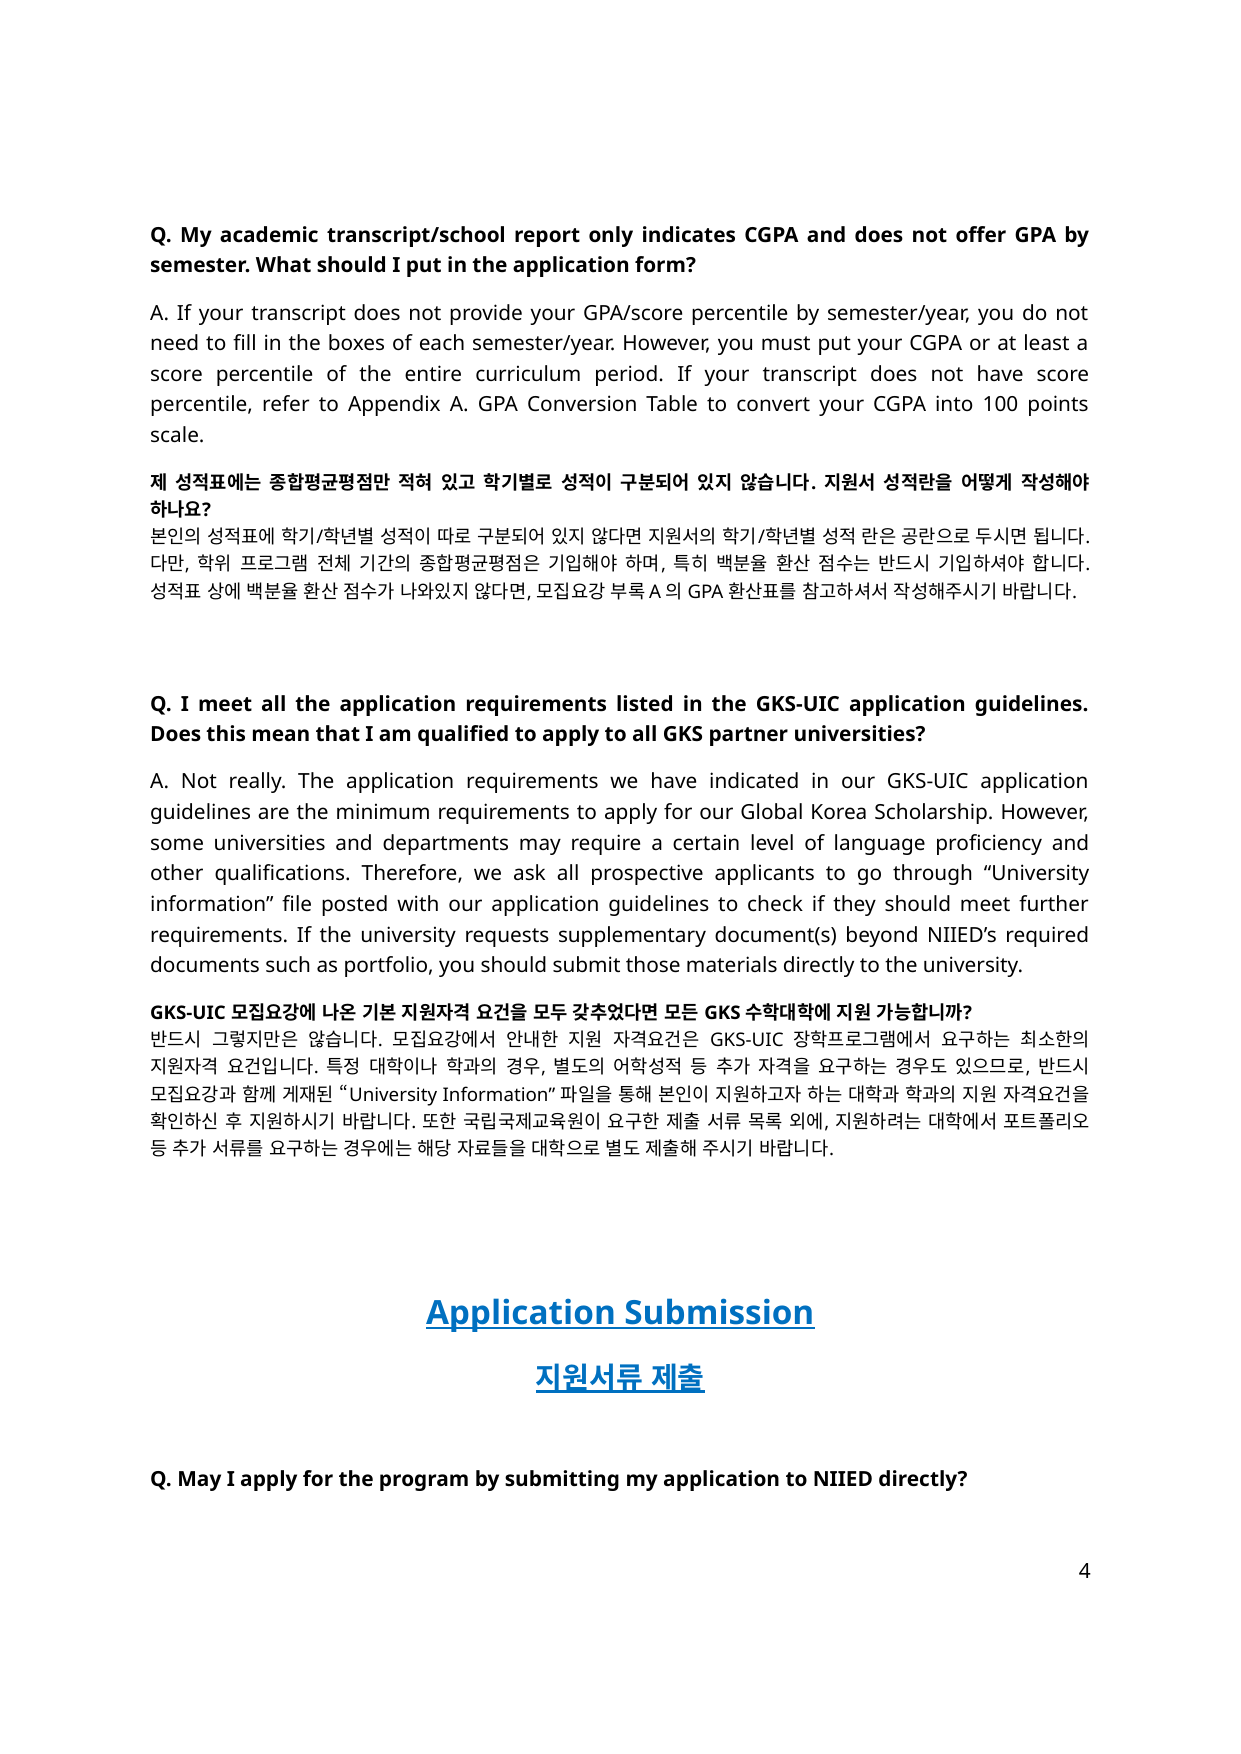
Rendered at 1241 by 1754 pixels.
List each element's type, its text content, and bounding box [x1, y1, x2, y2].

text 지원서류 제출 [150, 1354, 1090, 1396]
text Q. I meet all the application requirements listed in the GKS-UIC application guidelines. Does this mean that I am qualified to apply to all GKS partner universities? [150, 689, 1090, 748]
text 제 성적표에는 종합평균평점만 적혀 있고 학기별로 성적이 구분되어 있지 않습니다. 지원서 성적란을 어떻게 작성해야 하나요? [150, 467, 1090, 522]
text Q. May I apply for the program by submitting my application to NIIED directly? [150, 1464, 1090, 1492]
text GKS-UIC 모집요강에 나온 기본 지원자격 요건을 모두 갖추었다면 모든 GKS 수학대학에 지원 가능합니까? [150, 998, 1090, 1025]
text A. If your transcript does not provide your GPA/score percentile by semester/year, you do not need to fill in the boxes of each semester/year. However, you must put your CGPA or at least a score percentile of the entire curriculum period. If your transcript does not have score percentile, refer to Appendix A. GPA Conversion Table to convert your CGPA into 100 points scale. [150, 298, 1090, 449]
text A. Not really. The application requirements we have indicated in our GKS-UIC application guidelines are the minimum requirements to apply for our Global Korea Scholarship. However, some universities and departments may require a certain level of language proficiency and other qualifications. Therefore, we ask all prospective applicants to go through “University information” file posted with our application guidelines to check if they should meet further requirements. If the university requests supplementary document(s) beyond NIIED’s required documents such as portfolio, you should submit those materials directly to the university. [150, 767, 1090, 979]
text 본인의 성적표에 학기/학년별 성적이 따로 구분되어 있지 않다면 지원서의 학기/학년별 성적 란은 공란으로 두시면 됩니다. 다만, 학위 프로그램 전체 기간의 종합평균평점은 기입해야 하며, 특히 백분율 환산 점수는 반드시 기입하셔야 합니다. 성적표 상에 백분율 환산 점수가 나와있지 않다면, 모집요강 부록A의 GPA 환산표를 참고하셔서 작성해주시기 바랍니다. [150, 522, 1090, 603]
text Application Submission [150, 1288, 1090, 1334]
text 반드시 그렇지만은 않습니다. 모집요강에서 안내한 지원 자격요건은 GKS-UIC 장학프로그램에서 요구하는 최소한의 지원자격 요건입니다. 특정 대학이나 학과의 경우, 별도의 어학성적 등 추가 자격을 요구하는 경우도 있으므로, 반드시 모집요강과 함께 게재된 “University Information” 파일을 통해 본인이 지원하고자 하는 대학과 학과의 지원 자격요건을 확인하신 후 지원하시기 바랍니다. 또한 국립국제교육원이 요구한 제출 서류 목록 외에, 지원하려는 대학에서 포트폴리오 등 추가 서류를 요구하는 경우에는 해당 자료들을 대학으로 별도 제출해 주시기 바랍니다. [150, 1025, 1090, 1161]
text Q. My academic transcript/school report only indicates CGPA and does not offer GPA by semester. What should I put in the application form? [150, 220, 1090, 279]
